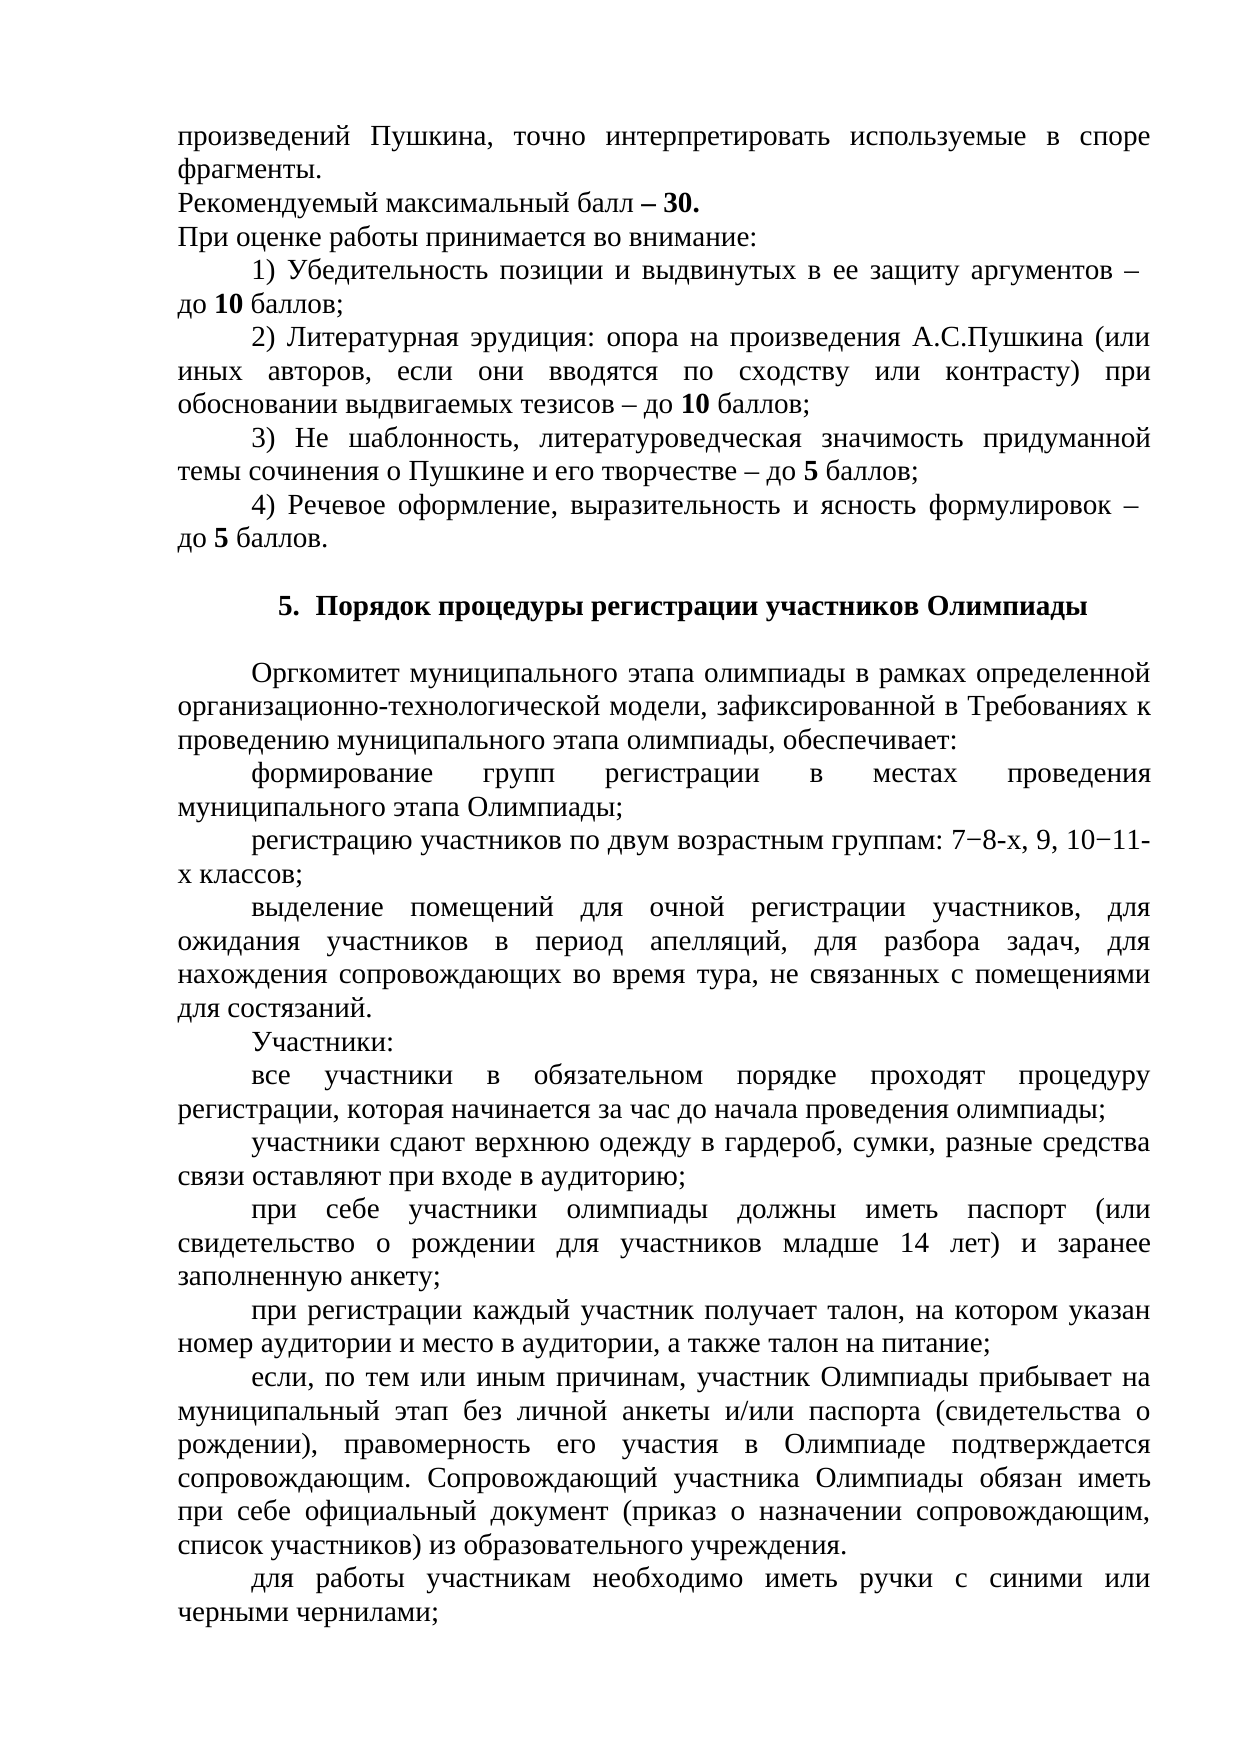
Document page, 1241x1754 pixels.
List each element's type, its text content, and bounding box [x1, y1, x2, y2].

list все участники в обязательном порядке проходят процедуру регистрации, которая начинается за час до начала проведения олимпиады; [177, 1057, 1152, 1124]
text Рекомендуемый максимальный балл – 30. [177, 185, 1152, 219]
text Участники: [177, 1024, 1152, 1057]
list Порядок процедуры регистрации участников Олимпиады [215, 588, 1152, 621]
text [177, 118, 1152, 185]
list формирование групп регистрации в местах проведения муниципального этапа Олимпиады; [177, 755, 1152, 822]
list для работы участникам необходимо иметь ручки с синими или черными чернилами; [177, 1560, 1152, 1627]
list участники сдают верхнюю одежду в гардероб, сумки, разные средства связи оставляют при входе в аудиторию; [177, 1124, 1152, 1191]
list при регистрации каждый участник получает талон, на котором указан номер аудитории и место в аудитории, а также талон на питание; [177, 1292, 1152, 1359]
text Оргкомитет муниципального этапа олимпиады в рамках определенной организационно-технологической модели, зафиксированной в Требованиях к проведению муниципального этапа олимпиады, обеспечивает: [177, 655, 1152, 755]
text 3) Не шаблонность, литературоведческая значимость придуманной темы сочинения о Пушкине и его творчестве – до 5 баллов; [177, 420, 1152, 487]
list выделение помещений для очной регистрации участников, для ожидания участников в период апелляций, для разбора задач, для нахождения сопровождающих во время тура, не связанных с помещениями для состязаний. [177, 889, 1152, 1024]
text При оценке работы принимается во внимание: [177, 219, 1152, 252]
list регистрацию участников по двум возрастным группам: 7−8-х, 9, 10−11-х классов; [177, 822, 1152, 889]
text 4) Речевое оформление, выразительность и ясность формулировок – до 5 баллов. [177, 487, 1152, 554]
list если, по тем или иным причинам, участник Олимпиады прибывает на муниципальный этап без личной анкеты и/или паспорта (свидетельства о рождении), правомерность его участия в Олимпиаде подтверждается сопровождающим. Сопровождающий участника Олимпиады обязан иметь при себе официальный документ (приказ о назначении сопровождающим, список участников) из образовательного учреждения. [177, 1359, 1152, 1560]
text 1) Убедительность позиции и выдвинутых в ее защиту аргументов – до 10 баллов; [177, 252, 1152, 319]
text 2) Литературная эрудиция: опора на произведения А.С.Пушкина (или иных авторов, если они вводятся по сходству или контрасту) при обосновании выдвигаемых тезисов – до 10 баллов; [177, 319, 1152, 420]
list при себе участники олимпиады должны иметь паспорт (или свидетельство о рождении для участников младше 14 лет) и заранее заполненную анкету; [177, 1191, 1152, 1292]
